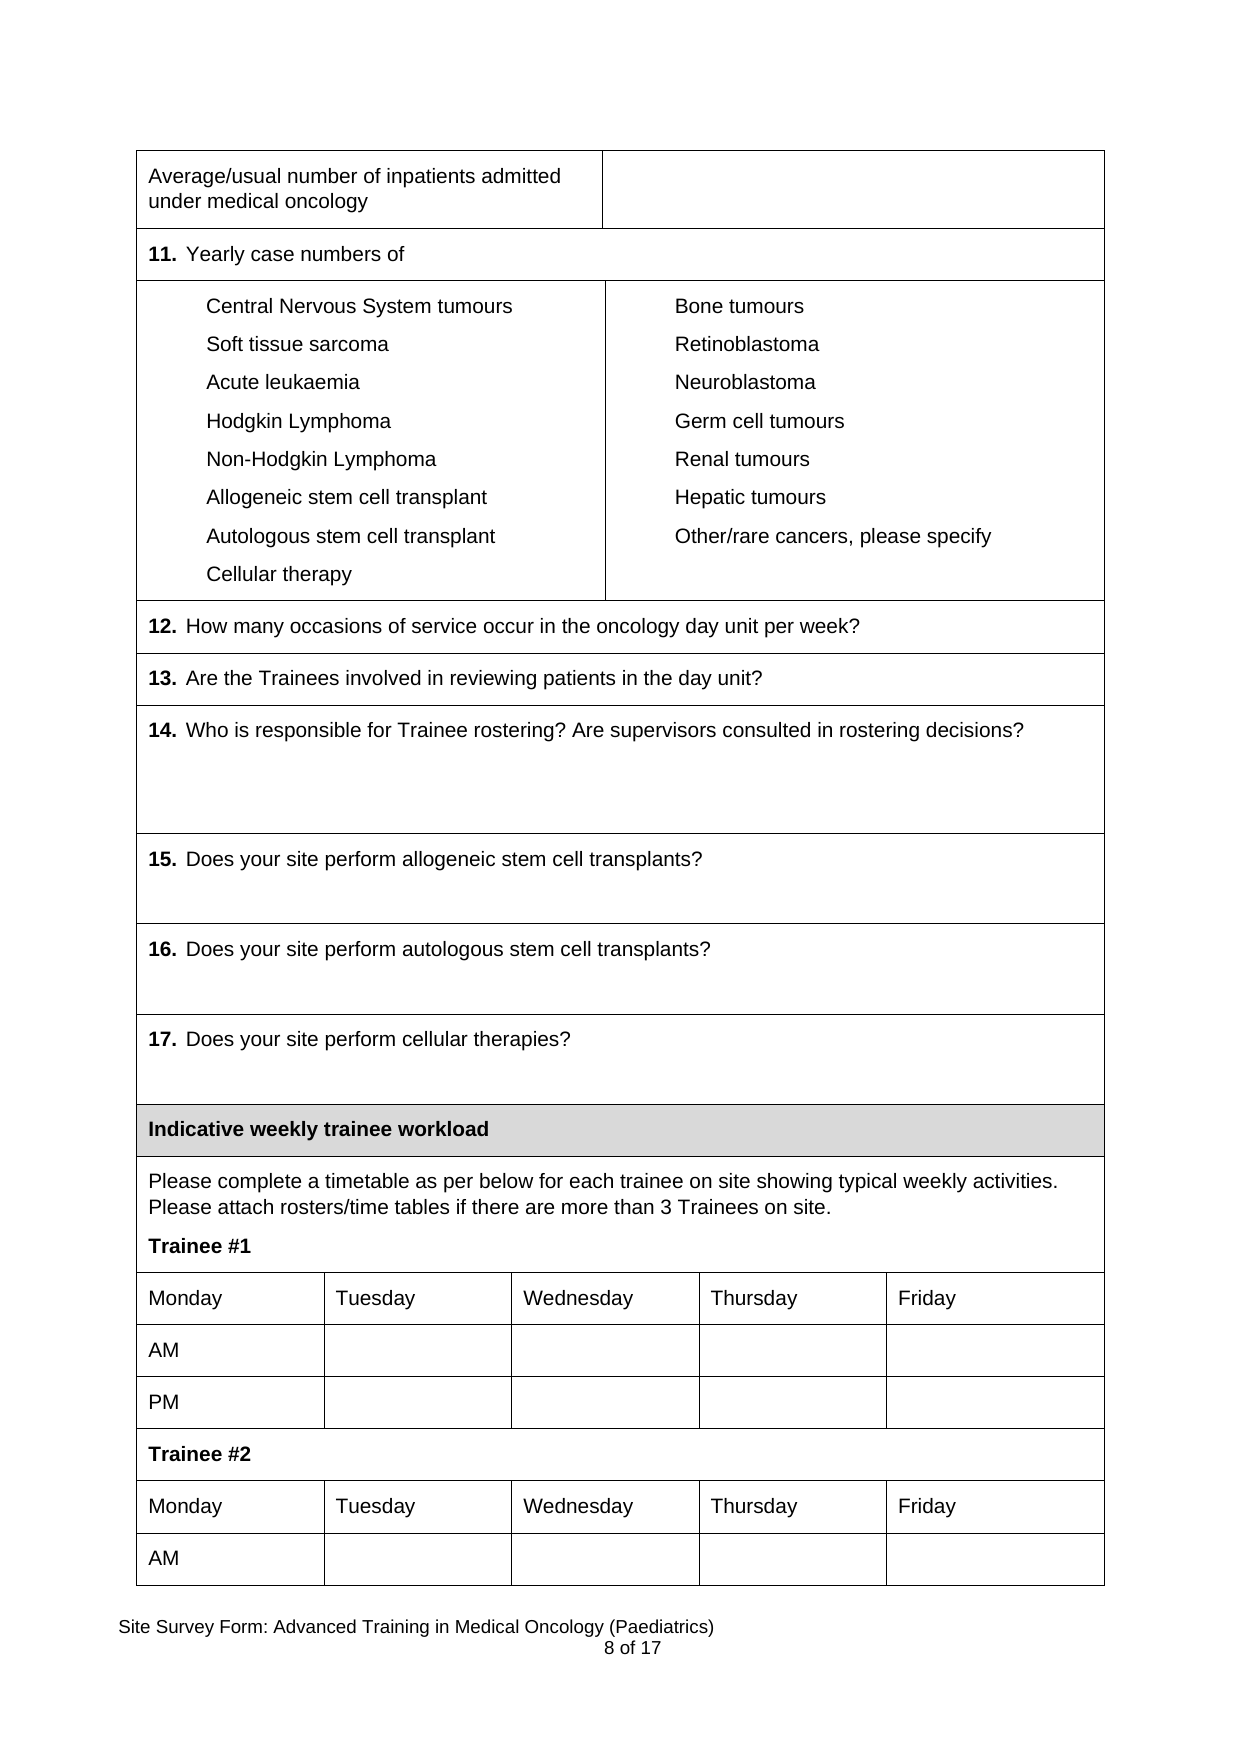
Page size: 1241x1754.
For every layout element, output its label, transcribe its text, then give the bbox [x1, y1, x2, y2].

table_cell Are the Trainees involved in reviewing patients in the day unit? [137, 654, 1104, 704]
table_cell Trainee #2 [137, 1429, 1104, 1480]
table_cell [887, 1534, 1104, 1584]
table_cell [325, 1534, 511, 1584]
table_cell Wednesday [512, 1273, 699, 1324]
table_cell Wednesday [512, 1481, 699, 1532]
table_cell How many occasions of service occur in the oncology day unit per week? [137, 601, 1104, 652]
table_cell AM [137, 1534, 324, 1584]
table_cell Does your site perform autologous stem cell transplants? [137, 924, 1104, 1013]
table_cell Tuesday [325, 1273, 511, 1324]
table_cell Average/usual number of inpatients admitted under medical oncology [137, 151, 602, 228]
table_cell Tuesday [325, 1481, 511, 1532]
table_cell Friday [887, 1273, 1104, 1324]
table_cell [700, 1534, 886, 1584]
table_cell [325, 1325, 511, 1376]
table_cell Does your site perform allogeneic stem cell transplants? [137, 834, 1104, 923]
table_cell [512, 1377, 699, 1428]
table_cell Monday [137, 1273, 324, 1324]
table_cell Indicative weekly trainee workload [137, 1105, 1104, 1156]
table_cell Thursday [700, 1273, 886, 1324]
table_cell Central Nervous System tumours Soft tissue sarcoma Acute leukaemia Hodgkin Lymphoma Non-Hodgkin Lymphoma Allogeneic stem cell transplant Autologous stem cell transplant Cellular therapy [137, 281, 605, 600]
table_cell [512, 1534, 699, 1584]
table_cell Friday [887, 1481, 1104, 1532]
table_cell [887, 1325, 1104, 1376]
table_cell Please complete a timetable as per below for each trainee on site showing typical weekly activities. Please attach rosters/time tables if there are more than 3 Trainees on site. Trainee #1 [137, 1157, 1104, 1272]
table_cell Bone tumours Retinoblastoma Neuroblastoma Germ cell tumours Renal tumours Hepatic tumours Other/rare cancers, please specify [606, 281, 1104, 600]
table_cell PM [137, 1377, 324, 1428]
table_cell Does your site perform cellular therapies? [137, 1015, 1104, 1104]
table_cell Monday [137, 1481, 324, 1532]
table_cell [700, 1325, 886, 1376]
table_cell [603, 151, 1104, 228]
table_cell [887, 1377, 1104, 1428]
table_cell [700, 1377, 886, 1428]
table_cell Yearly case numbers of [137, 229, 1104, 280]
table_cell AM [137, 1325, 324, 1376]
table_cell Who is responsible for Trainee rostering? Are supervisors consulted in rostering decisions? [137, 706, 1104, 833]
table_cell [325, 1377, 511, 1428]
table_cell [512, 1325, 699, 1376]
table_cell Thursday [700, 1481, 886, 1532]
